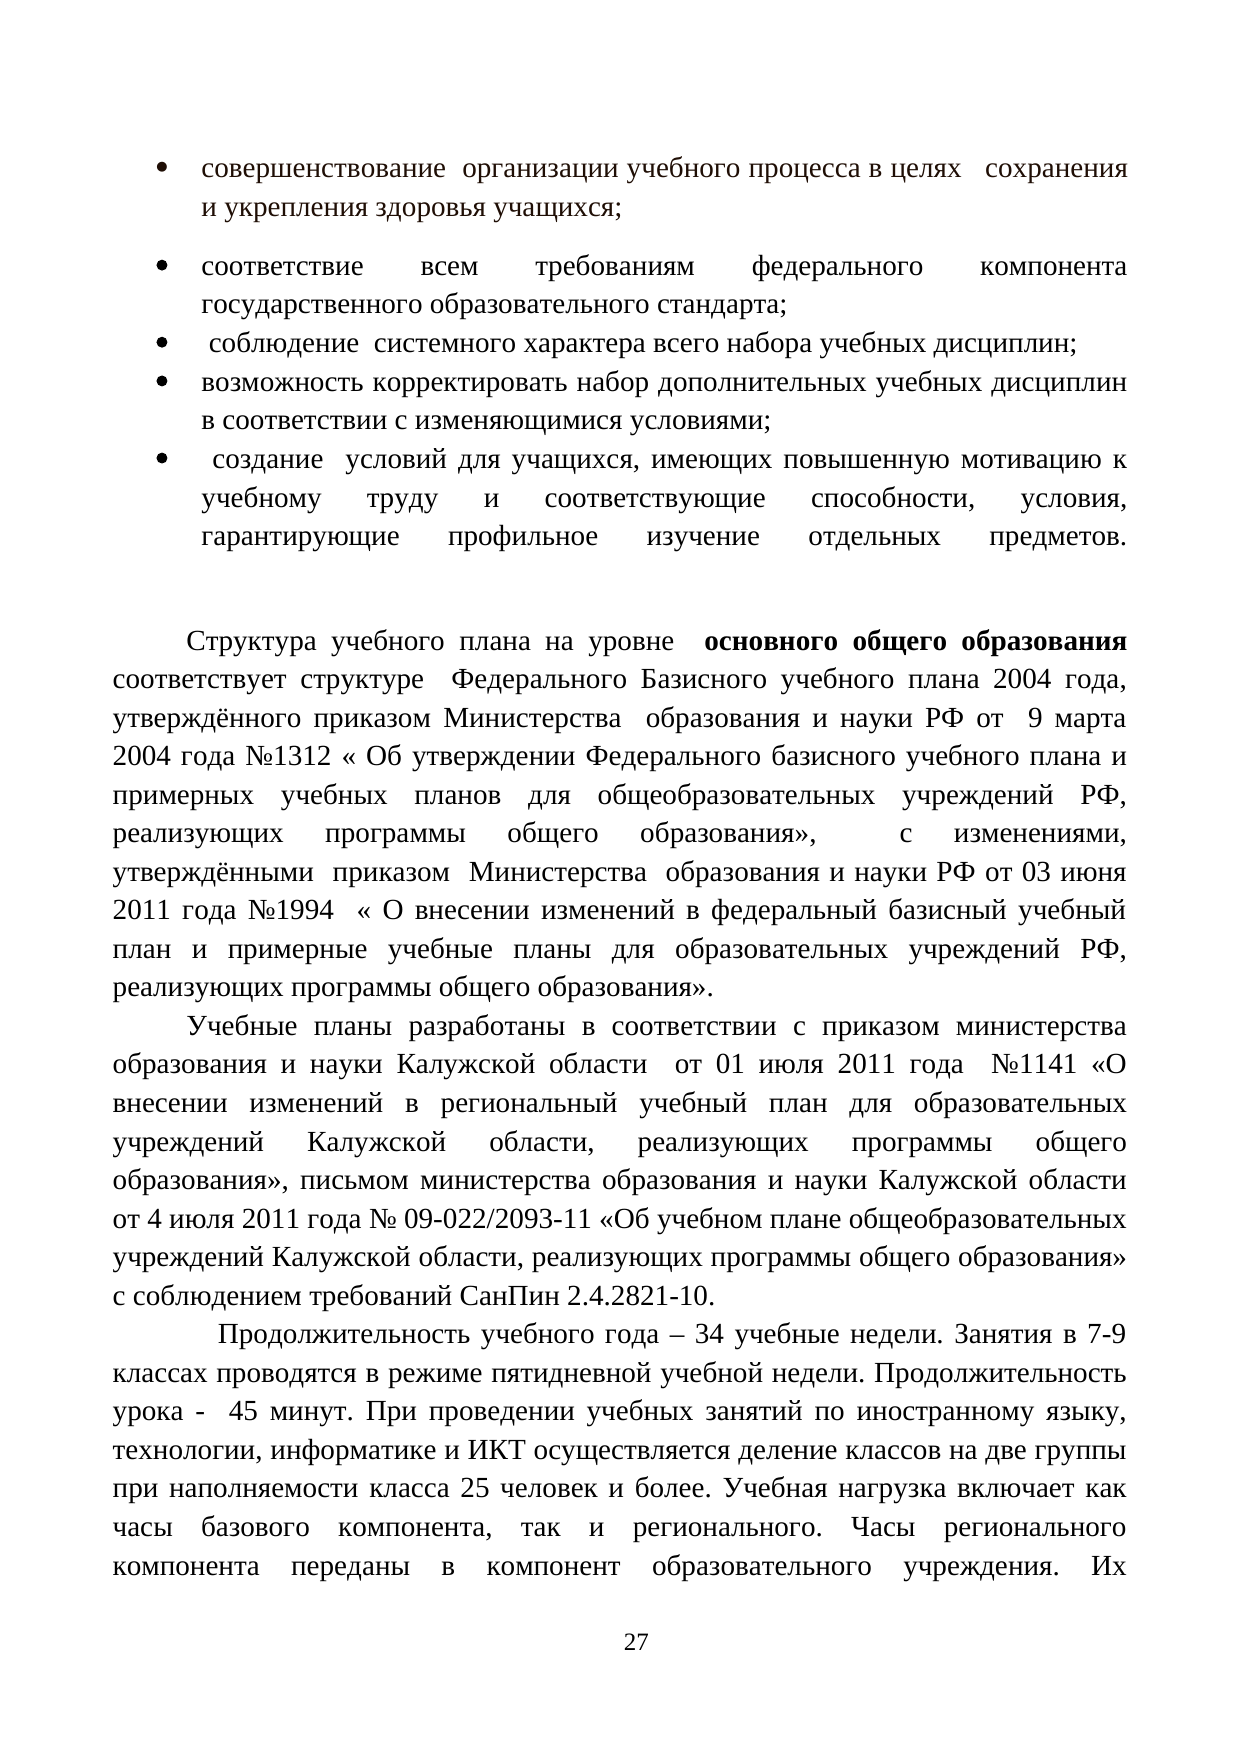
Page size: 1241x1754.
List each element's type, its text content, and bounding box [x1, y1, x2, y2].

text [112, 1316, 1128, 1581]
list соблюдение системного характера всего набора учебных дисциплин; [157, 325, 1128, 359]
text Структура учебного плана на уровне основного общего образования соответствует структуре Федерального Базисного учебного плана 2004 года, утверждённого приказом Министерства образования и науки РФ от 9 марта 2004 года №1312 « Об утверждении Федерального базисного учебного плана и примерных учебных планов для общеобразовательных учреждений РФ, реализующих программы общего образования», с изменениями, утверждёнными приказом Министерства образования и науки РФ от 03 июня 2011 года №1994 « О внесении изменений в федеральный базисный учебный план и примерные учебные планы для образовательных учреждений РФ, реализующих программы общего образования». [112, 623, 1128, 1003]
list совершенствование организации учебного процесса в целях сохранения и укрепления здоровья учащихся; [157, 150, 1128, 222]
text Учебные планы разработаны в соответствии с приказом министерства образования и науки Калужской области от 01 июля 2011 года №1141 «О внесении изменений в региональный учебный план для образовательных учреждений Калужской области, реализующих программы общего образования», письмом министерства образования и науки Калужской области от 4 июля 2011 года № 09-022/2093-11 «Об учебном плане общеобразовательных учреждений Калужской области, реализующих программы общего образования» с соблюдением требований СанПин 2.4.2821-10. [112, 1008, 1128, 1311]
list возможность корректировать набор дополнительных учебных дисциплин в соответствии с изменяющимися условиями; [157, 364, 1128, 436]
list соответствие всем требованиям федерального компонента государственного образовательного стандарта; [157, 248, 1128, 320]
list создание условий для учащихся, имеющих повышенную мотивацию к учебному труду и соответствующие способности, условия, гарантирующие профильное изучение отдельных предметов. [157, 441, 1128, 585]
